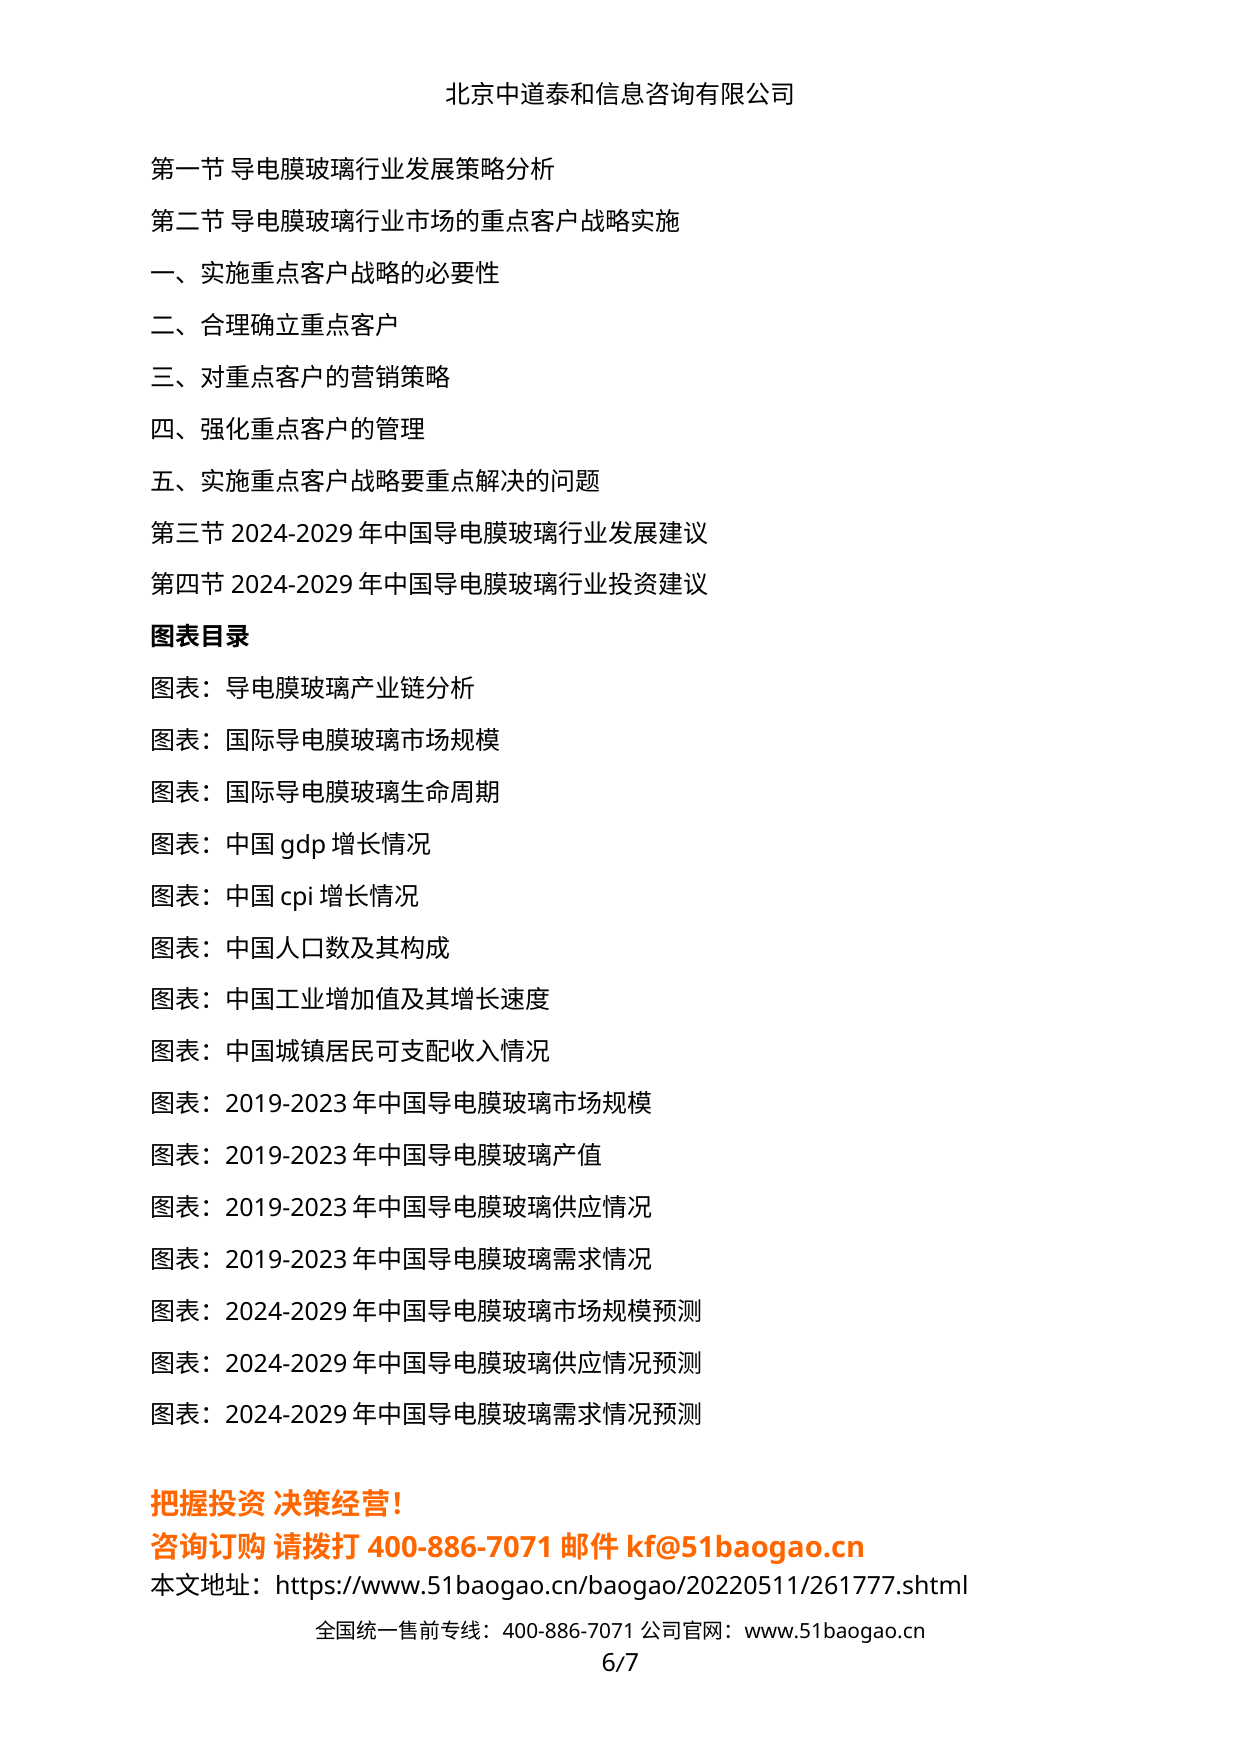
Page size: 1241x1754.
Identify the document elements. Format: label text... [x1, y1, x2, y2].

text 图表：国际导电膜玻璃生命周期 [150, 772, 1090, 809]
text 图表：2024-2029年中国导电膜玻璃供应情况预测 [150, 1343, 1090, 1379]
text 图表：2024-2029年中国导电膜玻璃需求情况预测 [150, 1395, 1090, 1431]
text 二、合理确立重点客户 [150, 306, 1090, 342]
text 图表：国际导电膜玻璃市场规模 [150, 721, 1090, 757]
text 四、强化重点客户的管理 [150, 409, 1090, 446]
text 五、实施重点客户战略要重点解决的问题 [150, 461, 1090, 497]
text 图表：2019-2023年中国导电膜玻璃需求情况 [150, 1239, 1090, 1276]
text 图表：2019-2023年中国导电膜玻璃产值 [150, 1136, 1090, 1172]
text 图表：中国城镇居民可支配收入情况 [150, 1032, 1090, 1068]
text 图表：中国人口数及其构成 [150, 928, 1090, 964]
text 图表：中国gdp增长情况 [150, 824, 1090, 861]
text 图表：2024-2029年中国导电膜玻璃市场规模预测 [150, 1291, 1090, 1327]
text 图表：导电膜玻璃产业链分析 [150, 669, 1090, 705]
text 第二节 导电膜玻璃行业市场的重点客户战略实施 [150, 202, 1090, 238]
text 图表：2019-2023年中国导电膜玻璃市场规模 [150, 1084, 1090, 1120]
text 第四节 2024-2029年中国导电膜玻璃行业投资建议 [150, 565, 1090, 601]
text 图表：2019-2023年中国导电膜玻璃供应情况 [150, 1187, 1090, 1224]
text 图表：中国工业增加值及其增长速度 [150, 980, 1090, 1016]
text 一、实施重点客户战略的必要性 [150, 254, 1090, 290]
text 第一节 导电膜玻璃行业发展策略分析 [150, 150, 1090, 186]
text 三、对重点客户的营销策略 [150, 357, 1090, 394]
text 第三节 2024-2029年中国导电膜玻璃行业发展建议 [150, 513, 1090, 549]
text 把握投资 决策经营！咨询订购 请拨打 400-886-7071 邮件 kf@51baogao.cn本文地址：https://www.51baogao.cn/baogao/20220511/261777.shtml [150, 1447, 1090, 1602]
text 图表：中国cpi增长情况 [150, 876, 1090, 912]
text 图表目录 [150, 617, 1090, 653]
